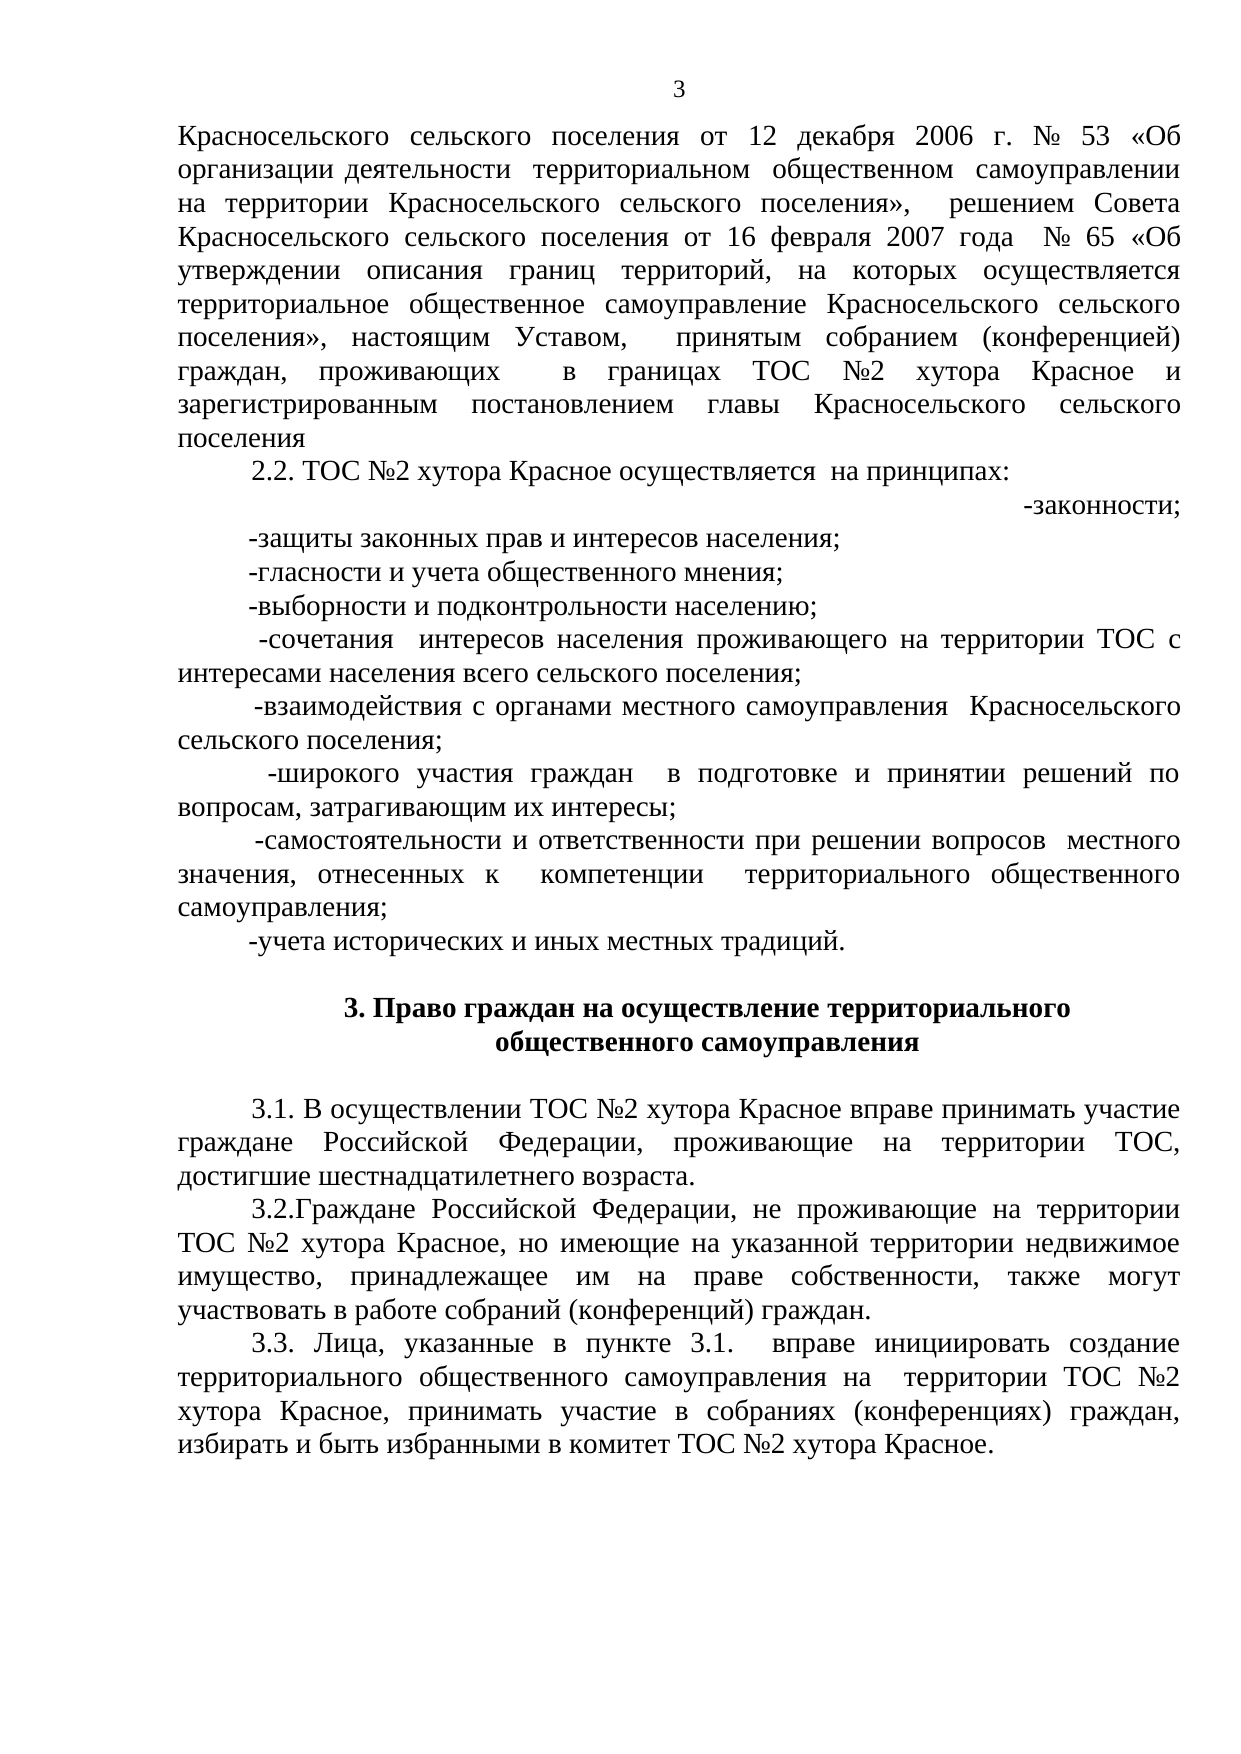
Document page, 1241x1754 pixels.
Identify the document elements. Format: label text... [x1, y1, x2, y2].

text -самостоятельности и ответственности при решении вопросов местного значения, отнесенных к компетенции территориального общественного самоуправления; [177, 822, 1181, 923]
text -сочетания интересов населения проживающего на территории ТОС с интересами населения всего сельского поселения; [177, 621, 1181, 688]
text -взаимодействия с органами местного самоуправления Красносельского сельского поселения; [177, 688, 1181, 755]
text -законности; -защиты законных прав и интересов населения; [233, 487, 1181, 554]
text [177, 118, 1181, 453]
text 2.2. ТОС №2 хутора Красное осуществляется на принципах: [177, 453, 1181, 487]
text 3. Право граждан на осуществление территориального [177, 990, 1181, 1024]
text -выборности и подконтрольности населению; [177, 588, 1181, 621]
text -учета исторических и иных местных традиций. [177, 923, 1181, 957]
text 3.1. В осуществлении ТОС №2 хутора Красное вправе принимать участие граждане Российской Федерации, проживающие на территории ТОС, достигшие шестнадцатилетнего возраста. [177, 1091, 1181, 1191]
text 3.3. Лица, указанные в пункте 3.1. вправе инициировать создание территориального общественного самоуправления на территории ТОС №2 хутора Красное, принимать участие в собраниях (конференциях) граждан, избирать и быть избранными в комитет ТОС №2 хутора Красное. [177, 1326, 1181, 1460]
text -гласности и учета общественного мнения; [177, 554, 1181, 588]
text общественного самоуправления [177, 1024, 1181, 1057]
text 3.2.Граждане Российской Федерации, не проживающие на территории ТОС №2 хутора Красное, но имеющие на указанной территории недвижимое имущество, принадлежащее им на праве собственности, также могут участвовать в работе собраний (конференций) граждан. [177, 1191, 1181, 1326]
text -широкого участия граждан в подготовке и принятии решений по вопросам, затрагивающим их интересы; [177, 755, 1181, 822]
